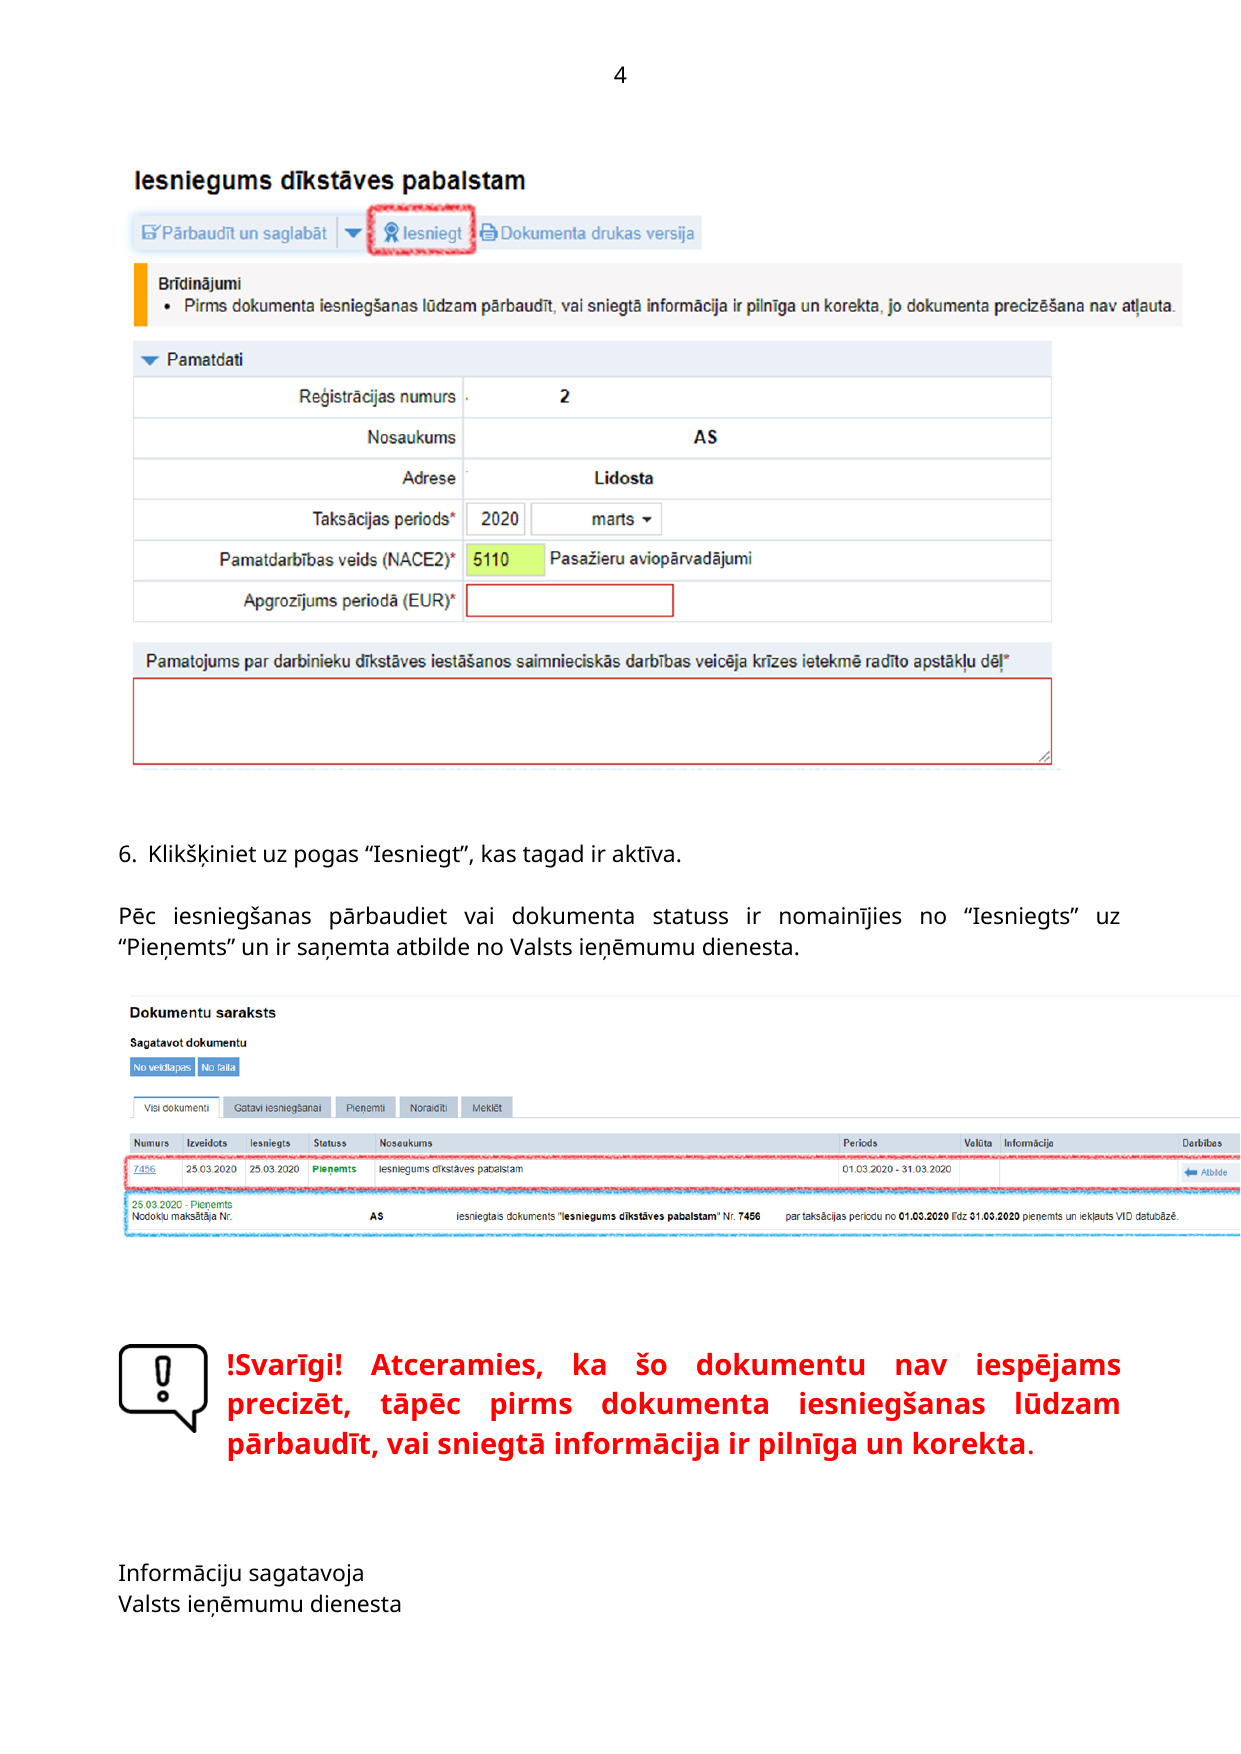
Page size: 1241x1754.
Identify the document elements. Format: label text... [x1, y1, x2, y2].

list Klikšķiniet uz pogas “Iesniegt”, kas tagad ir aktīva. [118, 838, 1122, 869]
text Pēc iesniegšanas pārbaudiet vai dokumenta statuss ir nomainījies no “Iesniegts” uz “Pieņemts” un ir saņemta atbilde no Valsts ieņēmumu dienesta. [118, 900, 1122, 963]
text Valsts ieņēmumu dienesta [118, 1588, 1122, 1619]
text !Svarīgi! Atceramies, ka šo dokumentu nav iespējams precizēt, tāpēc pirms dokumenta iesniegšanas lūdzam pārbaudīt, vai sniegtā informācija ir pilnīga un korekta. [118, 1344, 1122, 1463]
picture [118, 152, 1183, 776]
picture [118, 1344, 208, 1433]
picture [118, 993, 1241, 1254]
text Informāciju sagatavoja [118, 1557, 1122, 1588]
